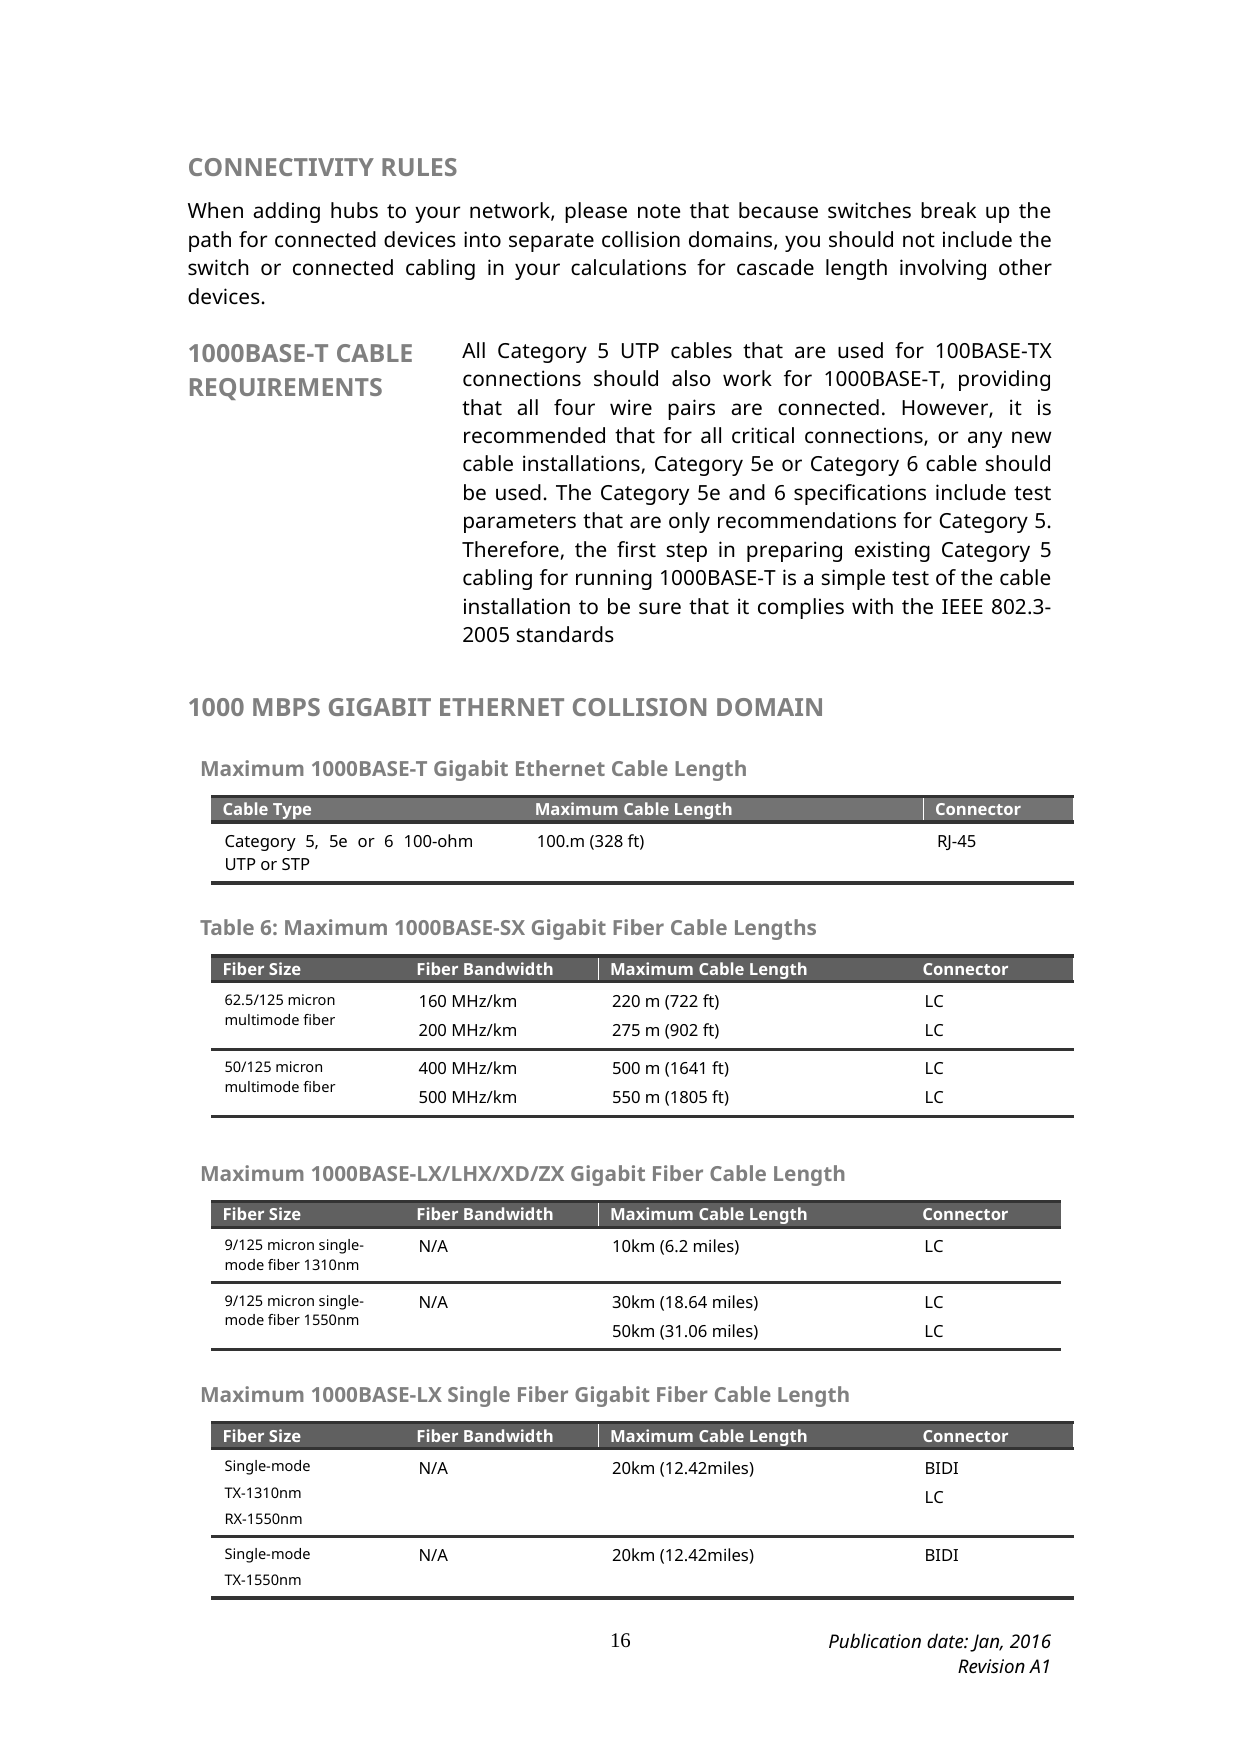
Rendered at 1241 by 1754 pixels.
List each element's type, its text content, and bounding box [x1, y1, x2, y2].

text Maximum 1000BASE-T Gigabit Ethernet Cable Length [200, 754, 1053, 782]
text When adding hubs to your network, please note that because switches break up the path for connected devices into separate collision domains, you should not include the switch or connected cabling in your calculations for cascade length involving other devices. [187, 197, 1053, 310]
text Table 6: Maximum 1000BASE-SX Gigabit Fiber Cable Lengths [200, 913, 1053, 942]
table_cell LC [911, 1229, 1061, 1281]
table_header Fiber Size [211, 958, 405, 980]
table_cell RJ-45 [924, 824, 1073, 881]
table_header Fiber Size [211, 1424, 405, 1447]
table_header Connector [924, 798, 1073, 820]
text Maximum 1000BASE-LX/LHX/XD/ZX Gigabit Fiber Cable Length [200, 1159, 1053, 1187]
table_header Maximum Cable Length [599, 1203, 911, 1226]
table_header Fiber Size [211, 1203, 405, 1226]
table_cell 160 MHz/km 200 MHz/km [405, 983, 598, 1047]
table_cell 100.m (328 ft) [523, 824, 923, 881]
table_header Maximum Cable Length [599, 1424, 911, 1447]
table_cell N/A [405, 1284, 598, 1348]
table_cell LC LC [911, 1284, 1061, 1348]
table_header Maximum Cable Length [523, 798, 923, 820]
table_header Connector [911, 1424, 1073, 1447]
table_cell 400 MHz/km 500 MHz/km [405, 1051, 598, 1115]
table_cell 20km (12.42miles) [599, 1450, 911, 1535]
table_header Fiber Bandwidth [405, 958, 598, 980]
table_cell BIDI LC [911, 1538, 1073, 1596]
table_header Cable Type [211, 798, 523, 820]
table_header Connector [911, 958, 1073, 980]
table_cell 220 m (722 ft) 275 m (902 ft) [599, 983, 911, 1047]
table_header Fiber Bandwidth [405, 1424, 598, 1447]
table_cell 50/125 micron multimode fiber [211, 1051, 405, 1115]
table_cell 500 m (1641 ft) 550 m (1805 ft) [599, 1051, 911, 1115]
table_cell 9/125 micron single-mode fiber 1310nm [211, 1229, 405, 1281]
table_cell LC LC [911, 983, 1073, 1047]
text All Category 5 UTP cables that are used for 100BASE-TX connections should also work for 1000BASE-T, providing that all four wire pairs are connected. However, it is recommended that for all critical connections, or any new cable installations, Category 5e or Category 6 cable should be used. The Category 5e and 6 specifications include test parameters that are only recommendations for Category 5. Therefore, the first step in preparing existing Category 5 cabling for running 1000BASE-T is a simple test of the cable installation to be sure that it complies with the IEEE 802.3-2005 standards [462, 336, 1053, 649]
table_cell N/A [405, 1450, 598, 1535]
table_header Maximum Cable Length [599, 958, 911, 980]
table_cell Category 5, 5e or 6 100-ohm UTP or STP [211, 824, 523, 881]
table_cell BIDI LC [911, 1450, 1073, 1535]
text 1000 MBPS GIGABIT ETHERNET COLLISION DOMAIN [187, 690, 1053, 724]
table_cell N/A [405, 1229, 598, 1281]
table_cell 62.5/125 micron multimode fiber [211, 983, 405, 1047]
table_header Connector [911, 1203, 1061, 1226]
table_cell 30km (18.64 miles) 50km (31.06 miles) [599, 1284, 911, 1348]
text Maximum 1000BASE-LX Single Fiber Gigabit Fiber Cable Length [200, 1380, 1053, 1408]
table_cell N/A [405, 1538, 598, 1596]
table_cell 9/125 micron single-mode fiber 1550nm [211, 1284, 405, 1348]
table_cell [211, 1538, 405, 1596]
table_cell LC LC [911, 1051, 1073, 1115]
text 1000BASE-T CABLE REQUIREMENTS [187, 336, 437, 404]
table_header Fiber Bandwidth [405, 1203, 598, 1226]
text CONNECTIVITY RULES [187, 150, 1053, 184]
table_cell 20km (12.42miles) [599, 1538, 911, 1596]
table_cell Single-mode TX-1310nm RX-1550nm [211, 1450, 405, 1535]
table_cell 10km (6.2 miles) [599, 1229, 911, 1281]
